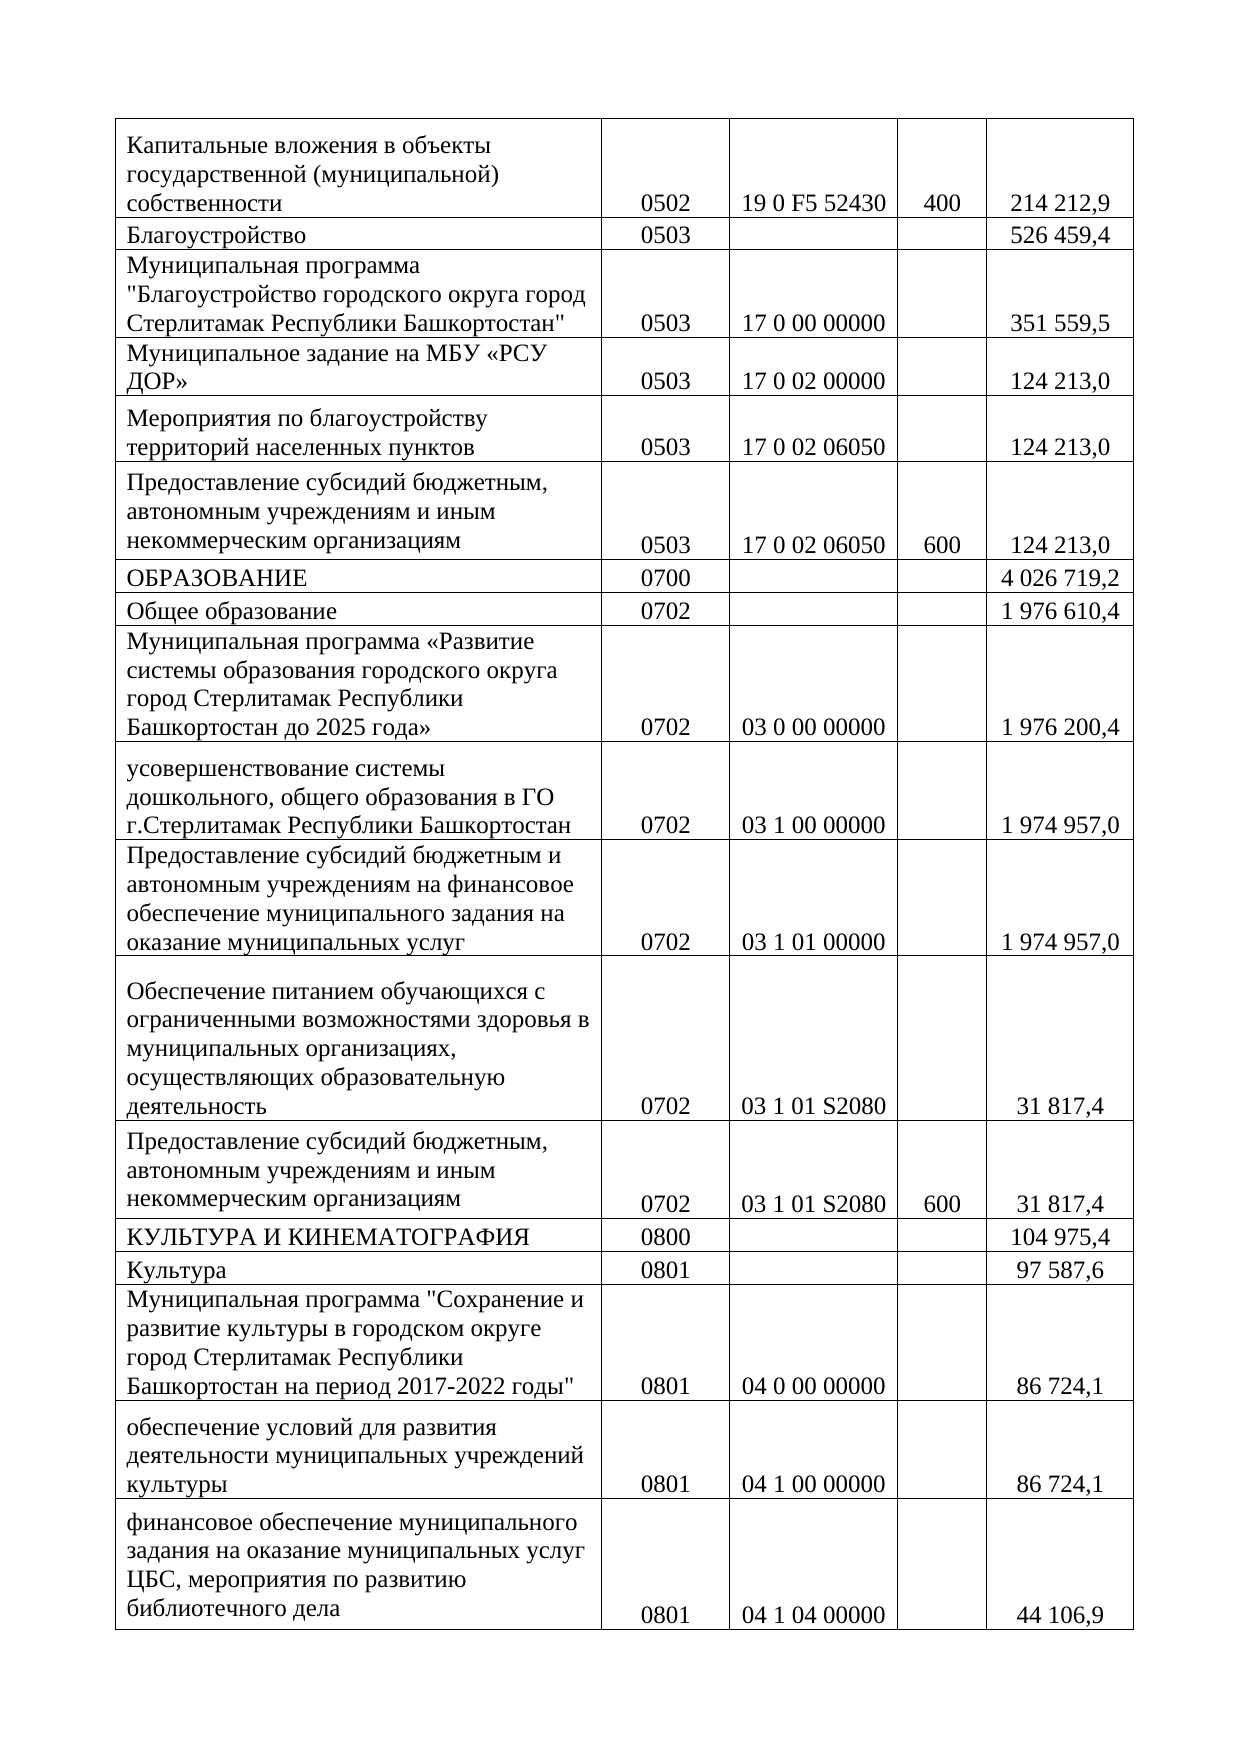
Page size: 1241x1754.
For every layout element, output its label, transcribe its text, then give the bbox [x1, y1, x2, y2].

table_cell 44 106,9 [987, 1499, 1133, 1629]
table_cell 0801 [602, 1252, 729, 1283]
table_cell Муниципальная программа "Сохранение и развитие культуры в городском округе город Стерлитамак Республики Башкортостан на период 2017-2022 годы" [116, 1285, 601, 1399]
table_cell 03 1 00 00000 [730, 742, 897, 839]
table_cell [730, 218, 897, 249]
table_cell финансовое обеспечение муниципального задания на оказание муниципальных услуг ЦБС, мероприятия по развитию библиотечного дела [116, 1499, 601, 1629]
table_cell 17 0 00 00000 [730, 250, 897, 337]
table_cell [898, 338, 986, 395]
table_cell 31 817,4 [987, 1121, 1133, 1218]
table_cell 0702 [602, 593, 729, 625]
table_cell [898, 560, 986, 592]
table_cell 86 724,1 [987, 1401, 1133, 1498]
table_cell 0702 [602, 1121, 729, 1218]
table_cell 351 559,5 [987, 250, 1133, 337]
table_cell Капитальные вложения в объекты государственной (муниципальной) собственности [116, 119, 601, 217]
table_cell Муниципальная программа «Развитие системы образования городского округа город Стерлитамак Республики Башкортостан до 2025 года» [116, 626, 601, 741]
table_cell 86 724,1 [987, 1285, 1133, 1399]
table_cell 03 0 00 00000 [730, 626, 897, 741]
table_cell 03 1 01 S2080 [730, 1121, 897, 1218]
table_cell 17 0 02 06050 [730, 462, 897, 559]
table_cell [898, 1401, 986, 1498]
table_cell [898, 396, 986, 461]
table_cell Обеспечение питанием обучающихся с ограниченными возможностями здоровья в муниципальных организациях, осуществляющих образовательную деятельность [116, 956, 601, 1119]
table_cell 1 976 610,4 [987, 593, 1133, 625]
table_cell Муниципальное задание на МБУ «РСУ ДОР» [116, 338, 601, 395]
table_cell ОБРАЗОВАНИЕ [116, 560, 601, 592]
table_cell [898, 218, 986, 249]
table_cell усовершенствование системы дошкольного, общего образования в ГО г.Стерлитамак Республики Башкортостан [116, 742, 601, 839]
table_cell [730, 1252, 897, 1283]
table_cell 4 026 719,2 [987, 560, 1133, 592]
table_cell [898, 956, 986, 1119]
table_cell [730, 560, 897, 592]
table_cell [898, 742, 986, 839]
table_cell 04 1 00 00000 [730, 1401, 897, 1498]
table_cell Благоустройство [116, 218, 601, 249]
table_cell Муниципальная программа "Благоустройство городского округа город Стерлитамак Республики Башкортостан" [116, 250, 601, 337]
table_cell 0503 [602, 250, 729, 337]
table_cell 31 817,4 [987, 956, 1133, 1119]
table_cell 1 974 957,0 [987, 840, 1133, 955]
table_cell [730, 593, 897, 625]
table_cell 19 0 F5 52430 [730, 119, 897, 217]
table_cell 0702 [602, 626, 729, 741]
table_cell 0702 [602, 840, 729, 955]
table_cell 214 212,9 [987, 119, 1133, 217]
table_cell [898, 1285, 986, 1399]
table_cell 17 0 02 06050 [730, 396, 897, 461]
table_cell 97 587,6 [987, 1252, 1133, 1283]
table_cell [898, 840, 986, 955]
table_cell 0503 [602, 462, 729, 559]
table_cell 124 213,0 [987, 396, 1133, 461]
table_cell [898, 1499, 986, 1629]
table_cell 104 975,4 [987, 1219, 1133, 1251]
table_cell 526 459,4 [987, 218, 1133, 249]
table_cell 0801 [602, 1285, 729, 1399]
table_cell 0700 [602, 560, 729, 592]
table_cell 03 1 01 S2080 [730, 956, 897, 1119]
table_cell [898, 1219, 986, 1251]
table_cell 04 0 00 00000 [730, 1285, 897, 1399]
table_cell обеспечение условий для развития деятельности муниципальных учреждений культуры [116, 1401, 601, 1498]
table_cell Предоставление субсидий бюджетным и автономным учреждениям на финансовое обеспечение муниципального задания на оказание муниципальных услуг [116, 840, 601, 955]
table_cell 600 [898, 462, 986, 559]
table_cell 1 976 200,4 [987, 626, 1133, 741]
table_cell 0702 [602, 956, 729, 1119]
table_cell Мероприятия по благоустройству территорий населенных пунктов [116, 396, 601, 461]
table_cell [898, 626, 986, 741]
table_cell 124 213,0 [987, 338, 1133, 395]
table_cell [898, 1252, 986, 1283]
table_cell 0801 [602, 1401, 729, 1498]
table_cell 0503 [602, 218, 729, 249]
table_cell Предоставление субсидий бюджетным, автономным учреждениям и иным некоммерческим организациям [116, 1121, 601, 1218]
table_cell 1 974 957,0 [987, 742, 1133, 839]
table_cell 600 [898, 1121, 986, 1218]
table_cell Предоставление субсидий бюджетным, автономным учреждениям и иным некоммерческим организациям [116, 462, 601, 559]
table_cell 0502 [602, 119, 729, 217]
table_cell 0702 [602, 742, 729, 839]
table_cell 400 [898, 119, 986, 217]
table_cell 0800 [602, 1219, 729, 1251]
table_cell 04 1 04 00000 [730, 1499, 897, 1629]
table_cell 0801 [602, 1499, 729, 1629]
table_cell [730, 1219, 897, 1251]
table_cell 17 0 02 00000 [730, 338, 897, 395]
table_cell 0503 [602, 338, 729, 395]
table_cell 0503 [602, 396, 729, 461]
table_cell [898, 593, 986, 625]
table_cell [898, 250, 986, 337]
table_cell КУЛЬТУРА И КИНЕМАТОГРАФИЯ [116, 1219, 601, 1251]
table_cell 03 1 01 00000 [730, 840, 897, 955]
table_cell Общее образование [116, 593, 601, 625]
table_cell Культура [116, 1252, 601, 1283]
table_cell 124 213,0 [987, 462, 1133, 559]
